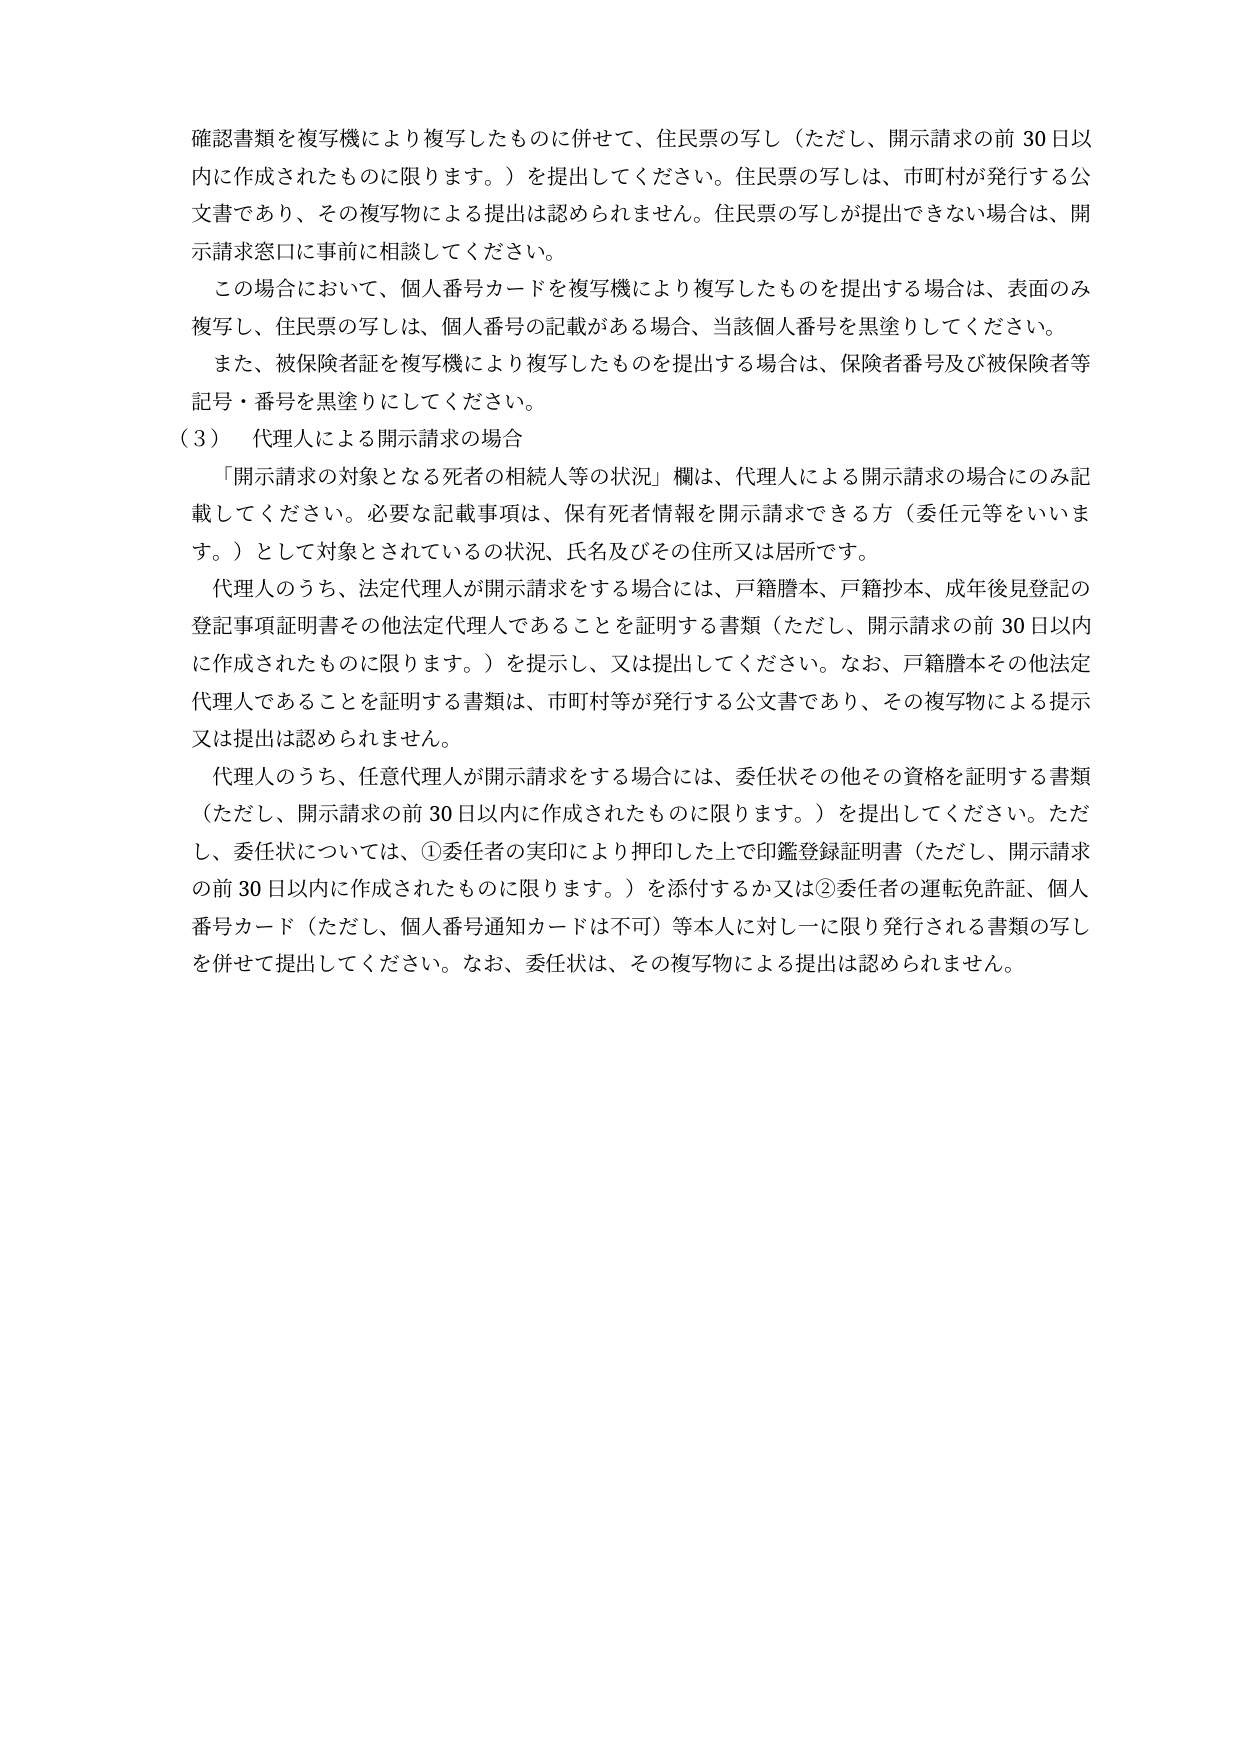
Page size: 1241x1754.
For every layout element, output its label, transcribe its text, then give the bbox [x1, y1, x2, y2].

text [191, 119, 1092, 269]
text （３） 代理人による開示請求の場合 [148, 419, 1092, 456]
text この場合において、個人番号カードを複写機により複写したものを提出する場合は、表面のみ複写し、住民票の写しは、個人番号の記載がある場合、当該個人番号を黒塗りしてください。 [191, 269, 1092, 344]
text 「開示請求の対象となる死者の相続人等の状況」欄は、代理人による開示請求の場合にのみ記載してください。必要な記載事項は、保有死者情報を開示請求できる方（委任元等をいいます。）として対象とされているの状況、氏名及びその住所又は居所です。 [191, 456, 1092, 569]
text 代理人のうち、任意代理人が開示請求をする場合には、委任状その他その資格を証明する書類（ただし、開示請求の前30日以内に作成されたものに限ります。）を提出してください。ただし、委任状については、①委任者の実印により押印した上で印鑑登録証明書（ただし、開示請求の前30日以内に作成されたものに限ります。）を添付するか又は②委任者の運転免許証、個人番号カード（ただし、個人番号通知カードは不可）等本人に対し一に限り発行される書類の写しを併せて提出してください。なお、委任状は、その複写物による提出は認められません。 [191, 756, 1092, 981]
text 代理人のうち、法定代理人が開示請求をする場合には、戸籍謄本、戸籍抄本、成年後見登記の登記事項証明書その他法定代理人であることを証明する書類（ただし、開示請求の前30日以内に作成されたものに限ります。）を提示し、又は提出してください。なお、戸籍謄本その他法定代理人であることを証明する書類は、市町村等が発行する公文書であり、その複写物による提示又は提出は認められません。 [191, 569, 1092, 756]
text また、被保険者証を複写機により複写したものを提出する場合は、保険者番号及び被保険者等記号・番号を黒塗りにしてください。 [191, 344, 1092, 419]
